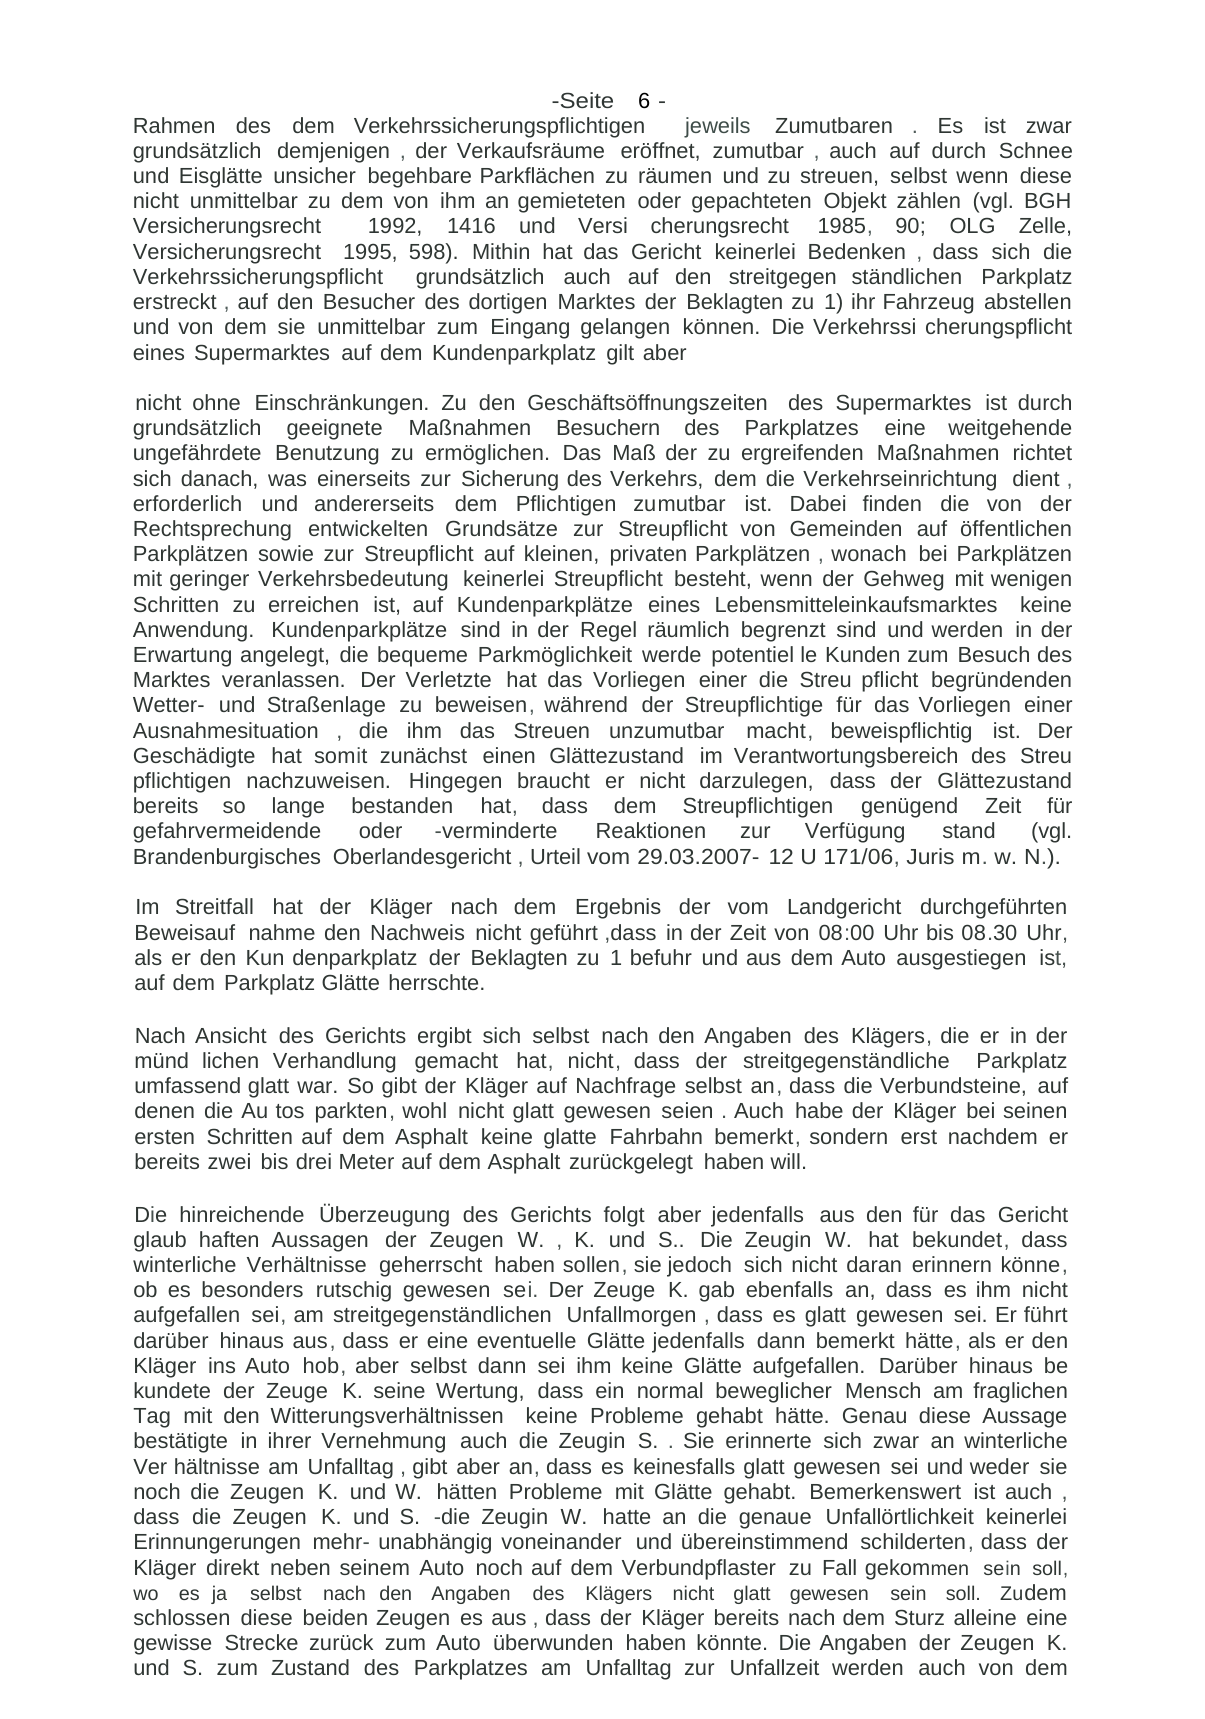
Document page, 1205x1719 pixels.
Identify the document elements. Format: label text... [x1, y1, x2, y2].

text Im Streitfall hat der Kläger nach dem Ergebnis der vom Landgericht durchgeführten Beweisauf ­ nahme den Nachweis nicht geführt ,dass in der Zeit von 08:00 Uhr bis 08.30 Uhr, als er den Kun­ denparkplatz der Beklagten zu 1 befuhr und aus dem Auto ausgestiegen ist, auf dem Parkplatz Glätte herrschte. [134, 894, 1068, 995]
text Nach Ansicht des Gerichts ergibt sich selbst nach den Angaben des Klägers, die er in der münd­ lichen Verhandlung gemacht hat, nicht, dass der streitgegenständliche Parkplatz umfassend glatt war. So gibt der Kläger auf Nachfrage selbst an, dass die Verbundsteine, auf denen die Au­ tos parkten, wohl nicht glatt gewesen seien . Auch habe der Kläger bei seinen ersten Schritten auf dem Asphalt keine glatte Fahrbahn bemerkt, sondern erst nachdem er bereits zwei bis drei Meter auf dem Asphalt zurückgelegt haben will. [134, 1023, 1068, 1174]
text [133, 112, 1072, 364]
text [133, 1202, 1068, 1681]
text nicht ohne Einschränkungen. Zu den Geschäftsöffnungszeiten des Supermarktes ist durch grundsätzlich geeignete Maßnahmen Besuchern des Parkplatzes eine weitgehende ungefährdete Benutzung zu ermöglichen. Das Maß der zu ergreifenden Maßnahmen richtet sich danach, was einerseits zur Sicherung des Verkehrs, dem die Verkehrseinrichtung dient , erforderlich und andererseits dem Pflichtigen zumutbar ist. Dabei finden die von der Rechtsprechung entwickelten Grundsätze zur Streupflicht von Gemeinden auf öffentlichen Parkplätzen sowie zur Streupflicht auf kleinen, privaten Parkplätzen , wonach bei Parkplätzen mit geringer Verkehrsbedeutung keinerlei Streupflicht besteht, wenn der Gehweg mit wenigen Schritten zu erreichen ist, auf Kundenparkplätze eines Lebensmitteleinkaufsmarktes keine Anwendung. Kundenparkplätze sind in der Regel räumlich begrenzt sind und werden in der Erwartung angelegt, die bequeme Parkmöglichkeit werde potentiel­ le Kunden zum Besuch des Marktes veranlassen. Der Verletzte hat das Vorliegen einer die Streu­ pflicht begründenden Wetter- und Straßenlage zu beweisen, während der Streupflichtige für das Vorliegen einer Ausnahmesituation , die ihm das Streuen unzumutbar macht, beweispflichtig ist. Der Geschädigte hat somit zunächst einen Glättezustand im Verantwortungsbereich des Streu­ pflichtigen nachzuweisen. Hingegen braucht er nicht darzulegen, dass der Glättezustand bereits so lange bestanden hat, dass dem Streupflichtigen genügend Zeit für gefahrvermeidende oder -verminderte Reaktionen zur Verfügung stand (vgl. Brandenburgisches Oberlandesgericht , Urteil vom 29.03.2007- 12 U 171/06, Juris m. w. N.). [133, 390, 1072, 869]
